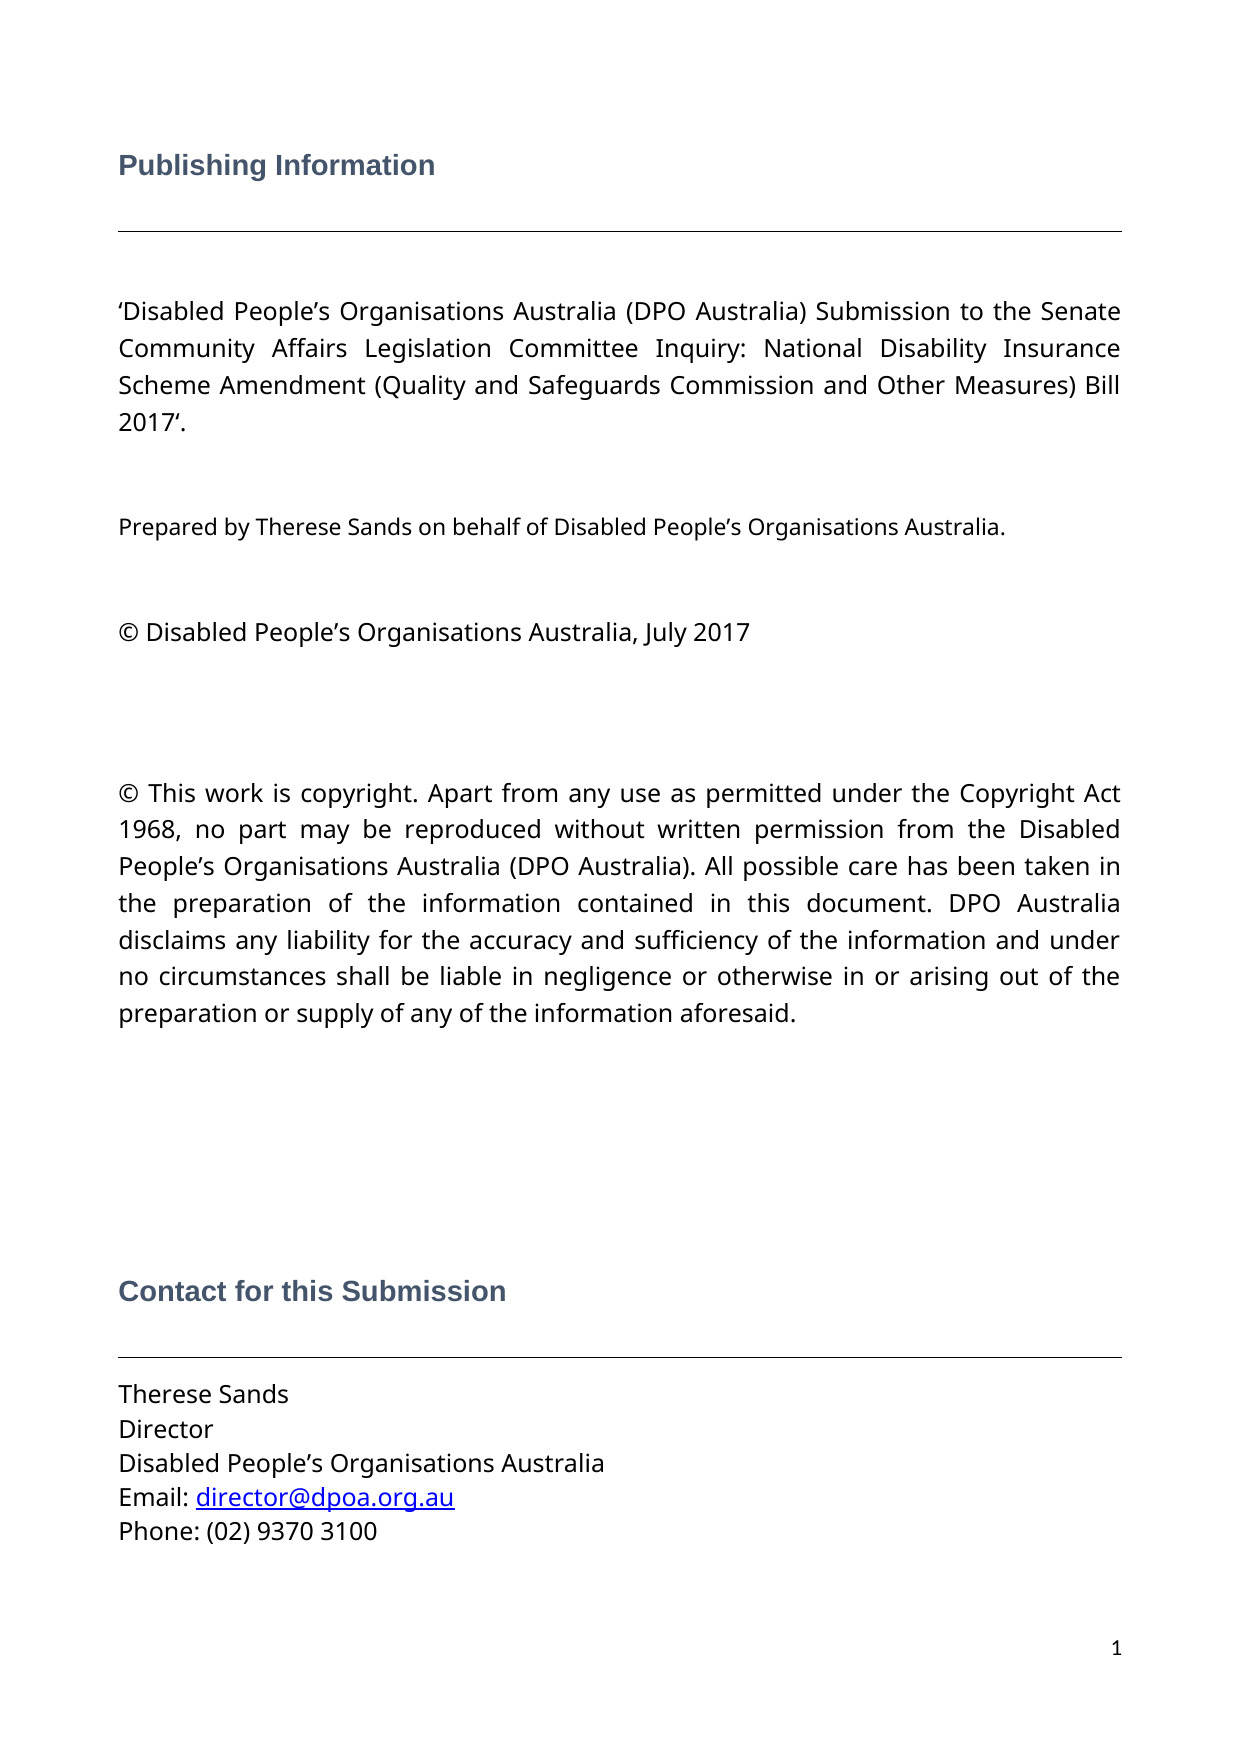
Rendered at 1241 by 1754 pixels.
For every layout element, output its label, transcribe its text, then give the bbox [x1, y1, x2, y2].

text Publishing Information [118, 148, 1122, 181]
text Email: director@dpoa.org.au [118, 1479, 1122, 1513]
text Phone: (02) 9370 3100 [118, 1513, 1122, 1547]
text © This work is copyright. Apart from any use as permitted under the Copyright Act 1968, no part may be reproduced without written permission from the Disabled People’s Organisations Australia (DPO Australia). All possible care has been taken in the preparation of the information contained in this document. DPO Australia disclaims any liability for the accuracy and sufficiency of the information and under no circumstances shall be liable in negligence or otherwise in or arising out of the preparation or supply of any of the information aforesaid. [118, 775, 1122, 1030]
text Disabled People’s Organisations Australia [118, 1445, 1122, 1479]
text ‘Disabled People’s Organisations Australia (DPO Australia) Submission to the Senate Community Affairs Legislation Committee Inquiry: National Disability Insurance Scheme Amendment (Quality and Safeguards Commission and Other Measures) Bill 2017‘. [118, 294, 1122, 438]
text © Disabled People’s Organisations Australia, July 2017 [118, 615, 1122, 649]
text Prepared by Therese Sands on behalf of Disabled People’s Organisations Australia. [118, 511, 1122, 542]
text Contact for this Submission [118, 1273, 1122, 1307]
text Director [118, 1411, 1122, 1445]
text Therese Sands [118, 1377, 1122, 1411]
